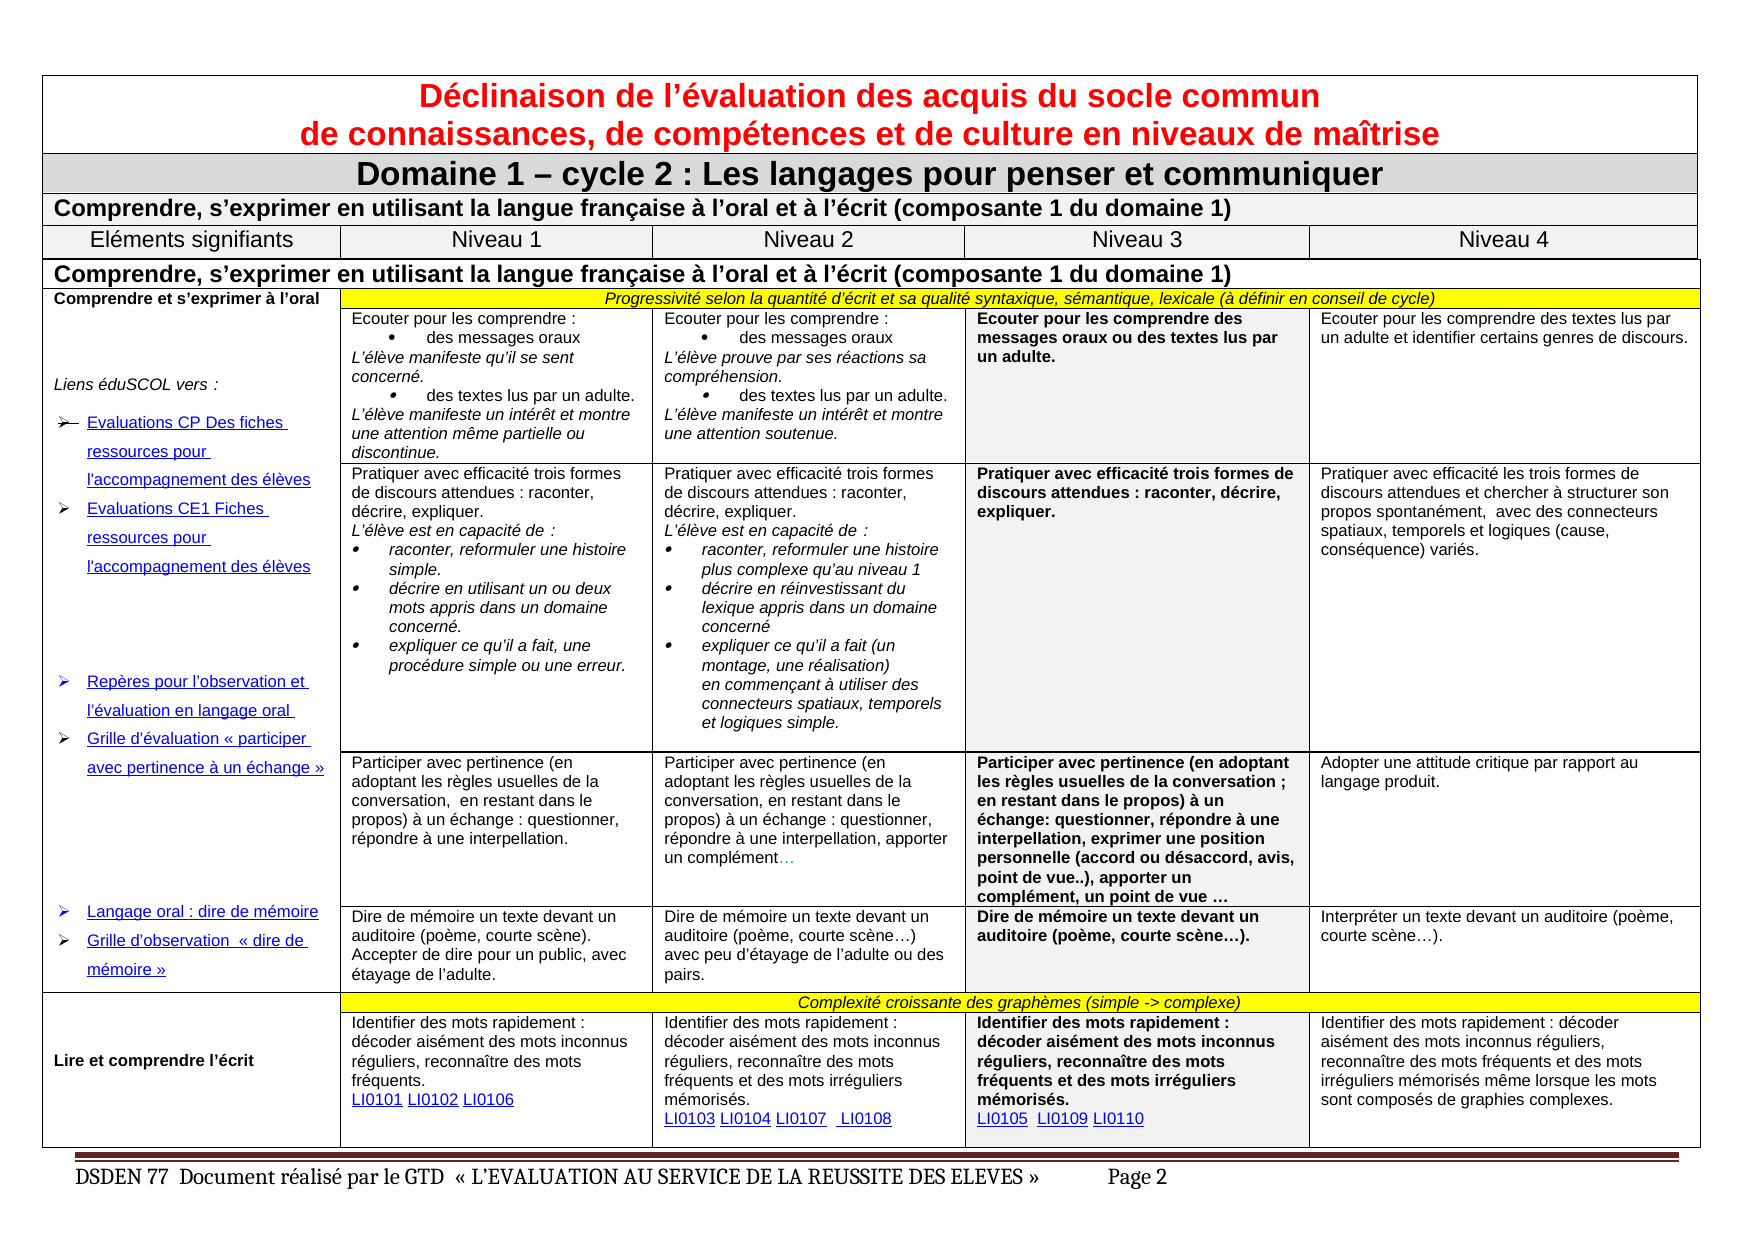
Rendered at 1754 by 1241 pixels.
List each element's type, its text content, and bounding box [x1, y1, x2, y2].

table_cell Comprendre, s’exprimer en utilisant la langue française à l’oral et à l’écrit (composante 1 du domaine 1) [43, 194, 1697, 225]
table_cell Pratiquer avec efficacité les trois formes de discours attendues et chercher à structurer son propos spontanément, avec des connecteurs spatiaux, temporels et logiques (cause, conséquence) variés. [1310, 464, 1700, 751]
table_cell Niveau 2 [653, 226, 964, 258]
table_cell Ecouter pour les comprendre des textes lus par un adulte et identifier certains genres de discours. [1310, 309, 1700, 462]
table_cell Ecouter pour les comprendre : des messages oraux L’élève prouve par ses réactions sa compréhension. des textes lus par un adulte. L’élève manifeste un intérêt et montre une attention soutenue. [653, 309, 965, 462]
table_header Comprendre, s’exprimer en utilisant la langue française à l’oral et à l’écrit (composante 1 du domaine 1) [43, 260, 1700, 288]
table_cell Comprendre et s’exprimer à l’oral Liens éduSCOL vers : Evaluations CP Des fiches ressources pour l'accompagnement des élèves Evaluations CE1 Fiches ressources pour l'accompagnement des élèves Repères pour l’observation et l’évaluation en langage oral Grille d’évaluation « participer avec pertinence à un échange » Langage oral : dire de mémoire Grille d’observation « dire de mémoire » [43, 289, 340, 992]
table_cell Participer avec pertinence (en adoptant les règles usuelles de la conversation, en restant dans le propos) à un échange : questionner, répondre à une interpellation, apporter un complément… [653, 753, 965, 906]
table_header Déclinaison de l’évaluation des acquis du socle commun de connaissances, de compétences et de culture en niveaux de maîtrise [43, 76, 1697, 153]
table_cell Adopter une attitude critique par rapport au langage produit. [1310, 753, 1700, 906]
table_cell Complexité croissante des graphèmes (simple -> complexe) [341, 993, 1700, 1012]
table_cell Interpréter un texte devant un auditoire (poème, courte scène…). [1310, 907, 1700, 992]
table_cell Dire de mémoire un texte devant un auditoire (poème, courte scène…) avec peu d’étayage de l’adulte ou des pairs. [653, 907, 965, 992]
table_cell Lire et comprendre l’écrit Lire et comprendre l’écrit (suite) Liens éduSCOL vers : Evaluations CP Des fiches ressources pour l'accompagnement des élèves Evaluations CE1 Fiches ressources pour l'accompagnement des élèves Lecture et compréhension de l’écrit Grille d’évaluation compréhension [43, 993, 340, 1147]
table_cell Domaine 1 – cycle 2 : Les langages pour penser et communiquer [43, 154, 1697, 192]
table_cell Participer avec pertinence (en adoptant les règles usuelles de la conversation ; en restant dans le propos) à un échange: questionner, répondre à une interpellation, exprimer une position personnelle (accord ou désaccord, avis, point de vue..), apporter un complément, un point de vue … [966, 753, 1309, 906]
table_cell Pratiquer avec efficacité trois formes de discours attendues : raconter, décrire, expliquer. L’élève est en capacité de : raconter, reformuler une histoire plus complexe qu’au niveau 1 décrire en réinvestissant du lexique appris dans un domaine concerné expliquer ce qu’il a fait (un montage, une réalisation) en commençant à utiliser des connecteurs spatiaux, temporels et logiques simple. [653, 464, 965, 751]
table_cell Niveau 1 [341, 226, 652, 258]
table_cell Niveau 4 [1310, 226, 1697, 258]
table_cell Participer avec pertinence (en adoptant les règles usuelles de la conversation, en restant dans le propos) à un échange : questionner, répondre à une interpellation. [341, 753, 652, 906]
table_cell Identifier des mots rapidement : décoder aisément des mots inconnus réguliers, reconnaître des mots fréquents. LI0101 LI0102 LI0106 [341, 1013, 652, 1147]
table_cell Pratiquer avec efficacité trois formes de discours attendues : raconter, décrire, expliquer. L’élève est en capacité de : raconter, reformuler une histoire simple. décrire en utilisant un ou deux mots appris dans un domaine concerné. expliquer ce qu’il a fait, une procédure simple ou une erreur. [341, 464, 652, 751]
table_cell Ecouter pour les comprendre des messages oraux ou des textes lus par un adulte. [966, 309, 1309, 462]
table_cell Progressivité selon la quantité d’écrit et sa qualité syntaxique, sémantique, lexicale (à définir en conseil de cycle) [341, 289, 1700, 308]
table_cell Pratiquer avec efficacité trois formes de discours attendues : raconter, décrire, expliquer. [966, 464, 1309, 751]
table_cell Identifier des mots rapidement : décoder aisément des mots inconnus réguliers, reconnaître des mots fréquents et des mots irréguliers mémorisés même lorsque les mots sont composés de graphies complexes. [1310, 1013, 1700, 1147]
table_cell Ecouter pour les comprendre : des messages oraux L’élève manifeste qu’il se sent concerné. des textes lus par un adulte. L’élève manifeste un intérêt et montre une attention même partielle ou discontinue. [341, 309, 652, 462]
table_cell Dire de mémoire un texte devant un auditoire (poème, courte scène…). [966, 907, 1309, 992]
table_cell Dire de mémoire un texte devant un auditoire (poème, courte scène). Accepter de dire pour un public, avec étayage de l’adulte. [341, 907, 652, 992]
table_cell Eléments signifiants [43, 226, 340, 258]
table_cell Niveau 3 [965, 226, 1309, 258]
table_cell Identifier des mots rapidement : décoder aisément des mots inconnus réguliers, reconnaître des mots fréquents et des mots irréguliers mémorisés. LI0105 LI0109 LI0110 [966, 1013, 1309, 1147]
table_cell Identifier des mots rapidement : décoder aisément des mots inconnus réguliers, reconnaître des mots fréquents et des mots irréguliers mémorisés. LI0103 LI0104 LI0107 LI0108 [653, 1013, 965, 1147]
